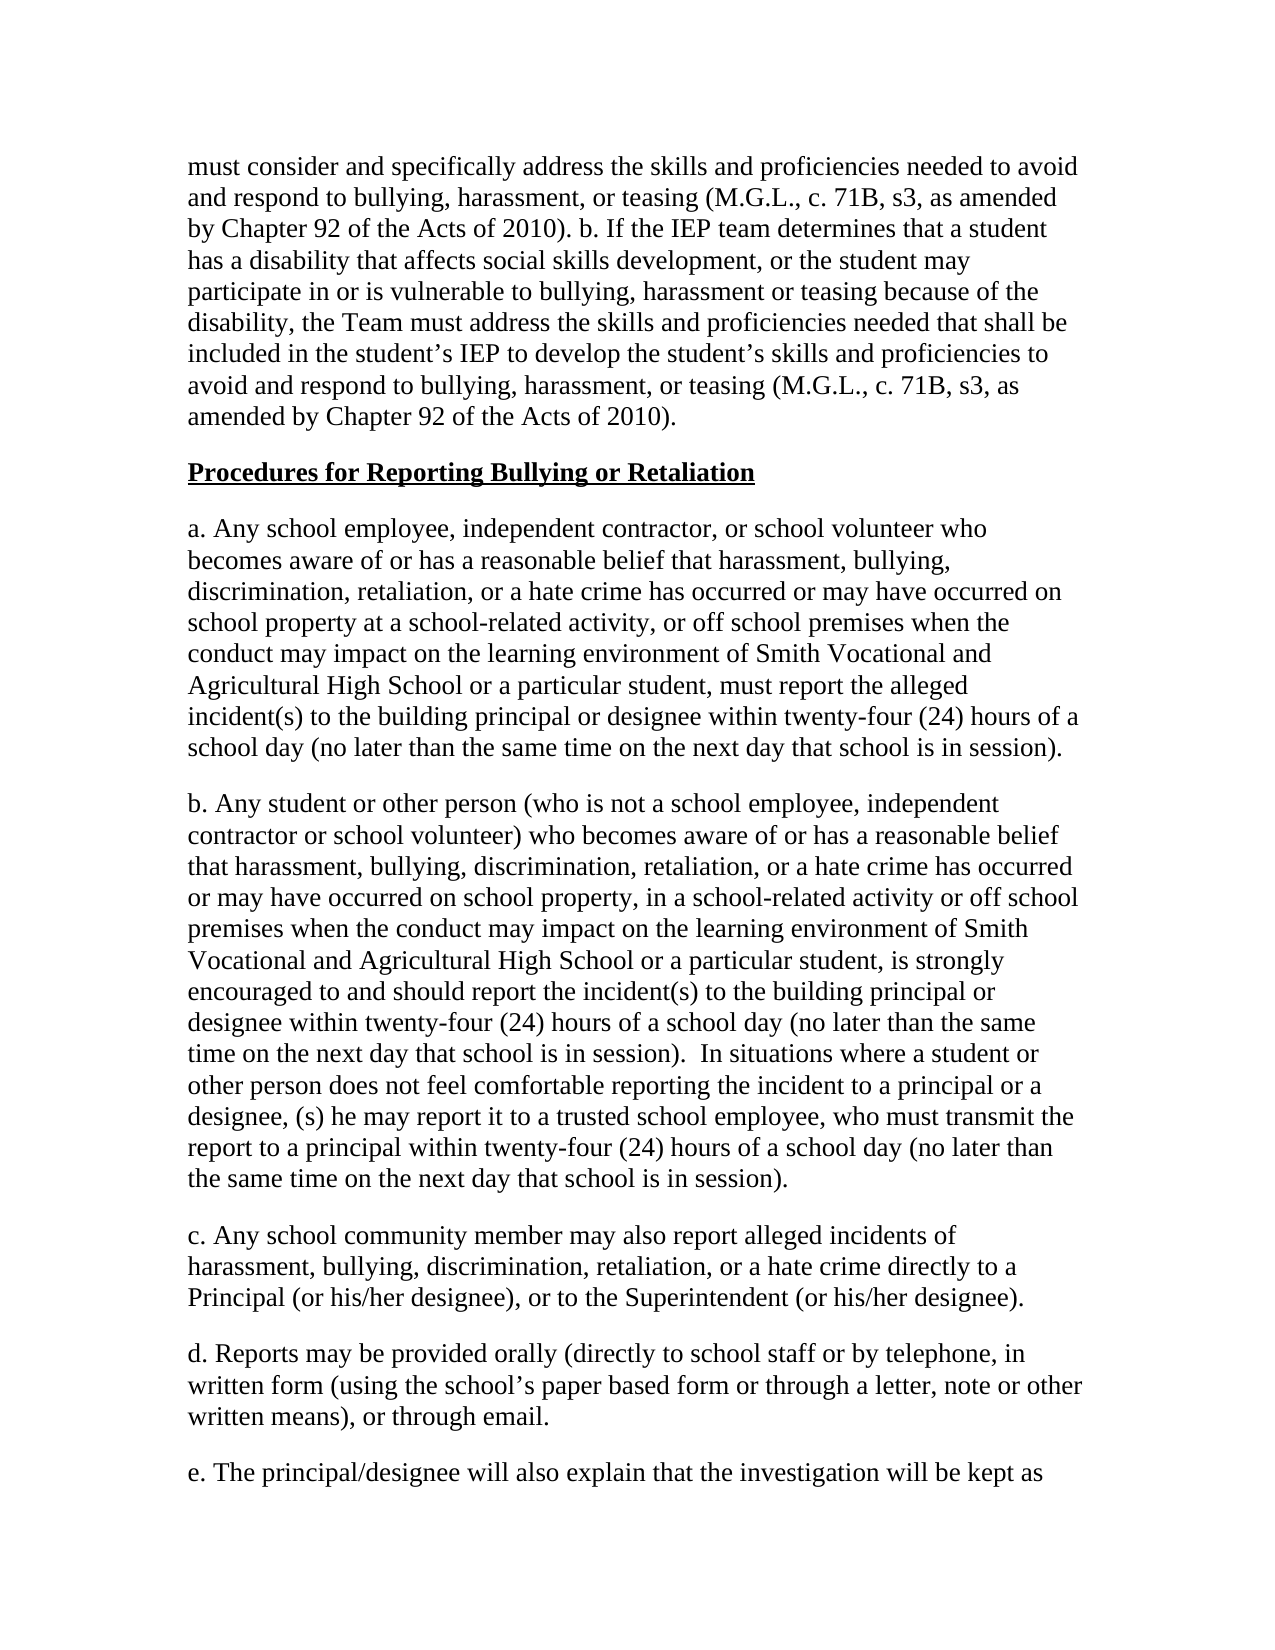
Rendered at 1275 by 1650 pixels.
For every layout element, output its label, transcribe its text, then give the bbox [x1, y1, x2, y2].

text a. Any school employee, independent contractor, or school volunteer who becomes aware of or has a reasonable belief that harassment, bullying, discrimination, retaliation, or a hate crime has occurred or may have occurred on school property at a school-related activity, or off school premises when the conduct may impact on the learning environment of Smith Vocational and Agricultural High School or a particular student, must report the alleged incident(s) to the building principal or designee within twenty-four (24) hours of a school day (no later than the same time on the next day that school is in session). [187, 512, 1087, 762]
text c. Any school community member may also report alleged incidents of harassment, bullying, discrimination, retaliation, or a hate crime directly to a Principal (or his/her designee), or to the Superintendent (or his/her designee). [187, 1219, 1087, 1312]
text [187, 150, 1087, 431]
text d. Reports may be provided orally (directly to school staff or by telephone, in written form (using the school’s paper based form or through a letter, note or other written means), or through email. [187, 1337, 1087, 1431]
text b. Any student or other person (who is not a school employee, independent contractor or school volunteer) who becomes aware of or has a reasonable belief that harassment, bullying, discrimination, retaliation, or a hate crime has occurred or may have occurred on school property, in a school-related activity or off school premises when the conduct may impact on the learning environment of Smith Vocational and Agricultural High School or a particular student, is strongly encouraged to and should report the incident(s) to the building principal or designee within twenty-four (24) hours of a school day (no later than the same time on the next day that school is in session). In situations where a student or other person does not feel comfortable reporting the incident to a principal or a designee, (s) he may report it to a trusted school employee, who must transmit the report to a principal within twenty-four (24) hours of a school day (no later than the same time on the next day that school is in session). [187, 787, 1087, 1194]
text Procedures for Reporting Bullying or Retaliation [187, 456, 1087, 487]
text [187, 1456, 1087, 1487]
